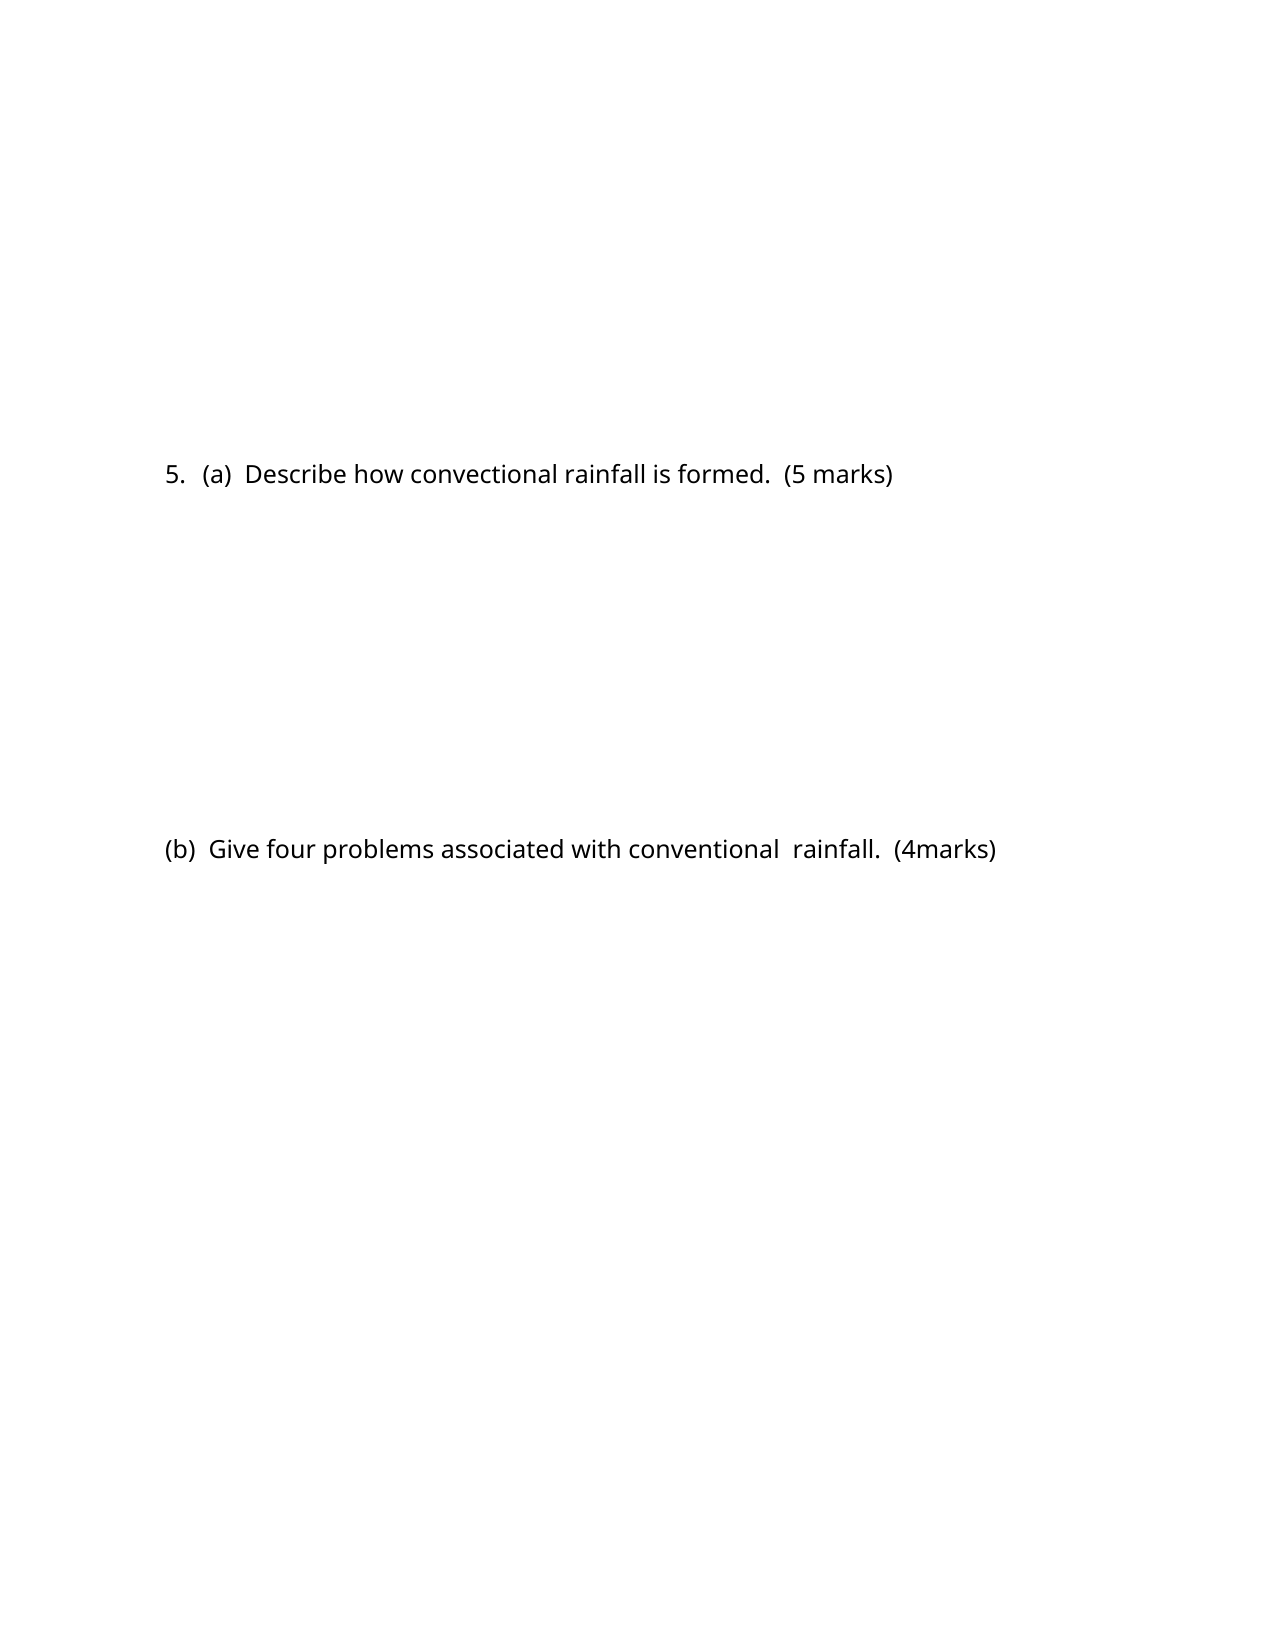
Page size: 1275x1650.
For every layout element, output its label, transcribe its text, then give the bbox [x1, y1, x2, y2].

text (b) Give four problems associated with conventional rainfall. (4marks) [165, 831, 1125, 865]
list (a) Describe how convectional rainfall is formed. (5 marks) [165, 457, 1125, 491]
